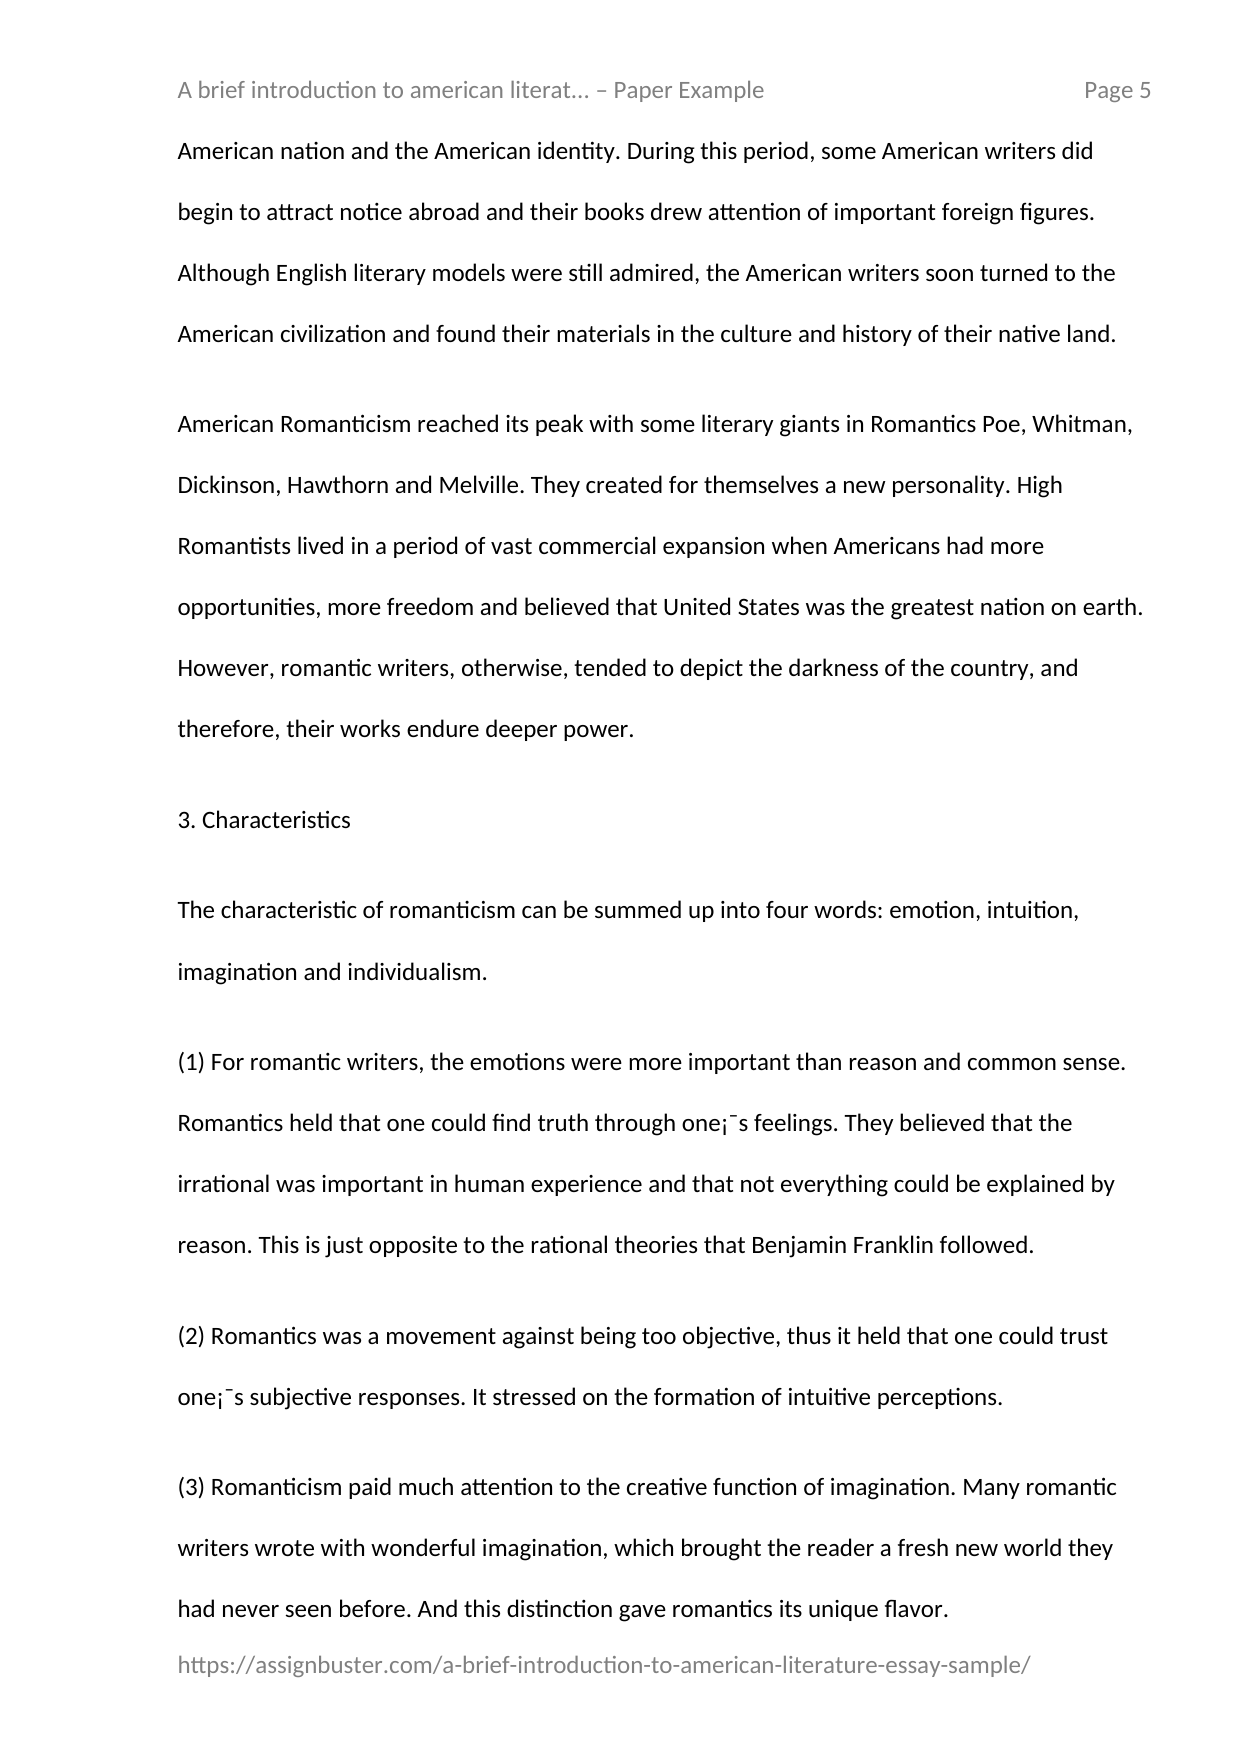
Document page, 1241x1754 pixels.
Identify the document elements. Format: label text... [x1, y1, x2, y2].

text 3. Characteristics [177, 804, 1152, 835]
text American Romanticism reached its peak with some literary giants in Romantics Poe, Whitman, Dickinson, Hawthorn and Melville. They created for themselves a new personality. High Romantists lived in a period of vast commercial expansion when Americans had more opportunities, more freedom and believed that United States was the greatest nation on earth. However, romantic writers, otherwise, tended to depict the darkness of the country, and therefore, their works endure deeper power. [177, 408, 1152, 744]
text (3) Romanticism paid much attention to the creative function of imagination. Many romantic writers wrote with wonderful imagination, which brought the reader a fresh new world they had never seen before. And this distinction gave romantics its unique flavor. [177, 1471, 1152, 1624]
text (1) For romantic writers, the emotions were more important than reason and common sense. Romantics held that one could find truth through one¡¯s feelings. They believed that the irrational was important in human experience and that not everything could be explained by reason. This is just opposite to the rational theories that Benjamin Franklin followed. [177, 1046, 1152, 1260]
text The characteristic of romanticism can be summed up into four words: emotion, intuition, imagination and individualism. [177, 895, 1152, 986]
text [177, 135, 1152, 348]
text (2) Romantics was a movement against being too objective, thus it held that one could trust one¡¯s subjective responses. It stressed on the formation of intuitive perceptions. [177, 1320, 1152, 1411]
